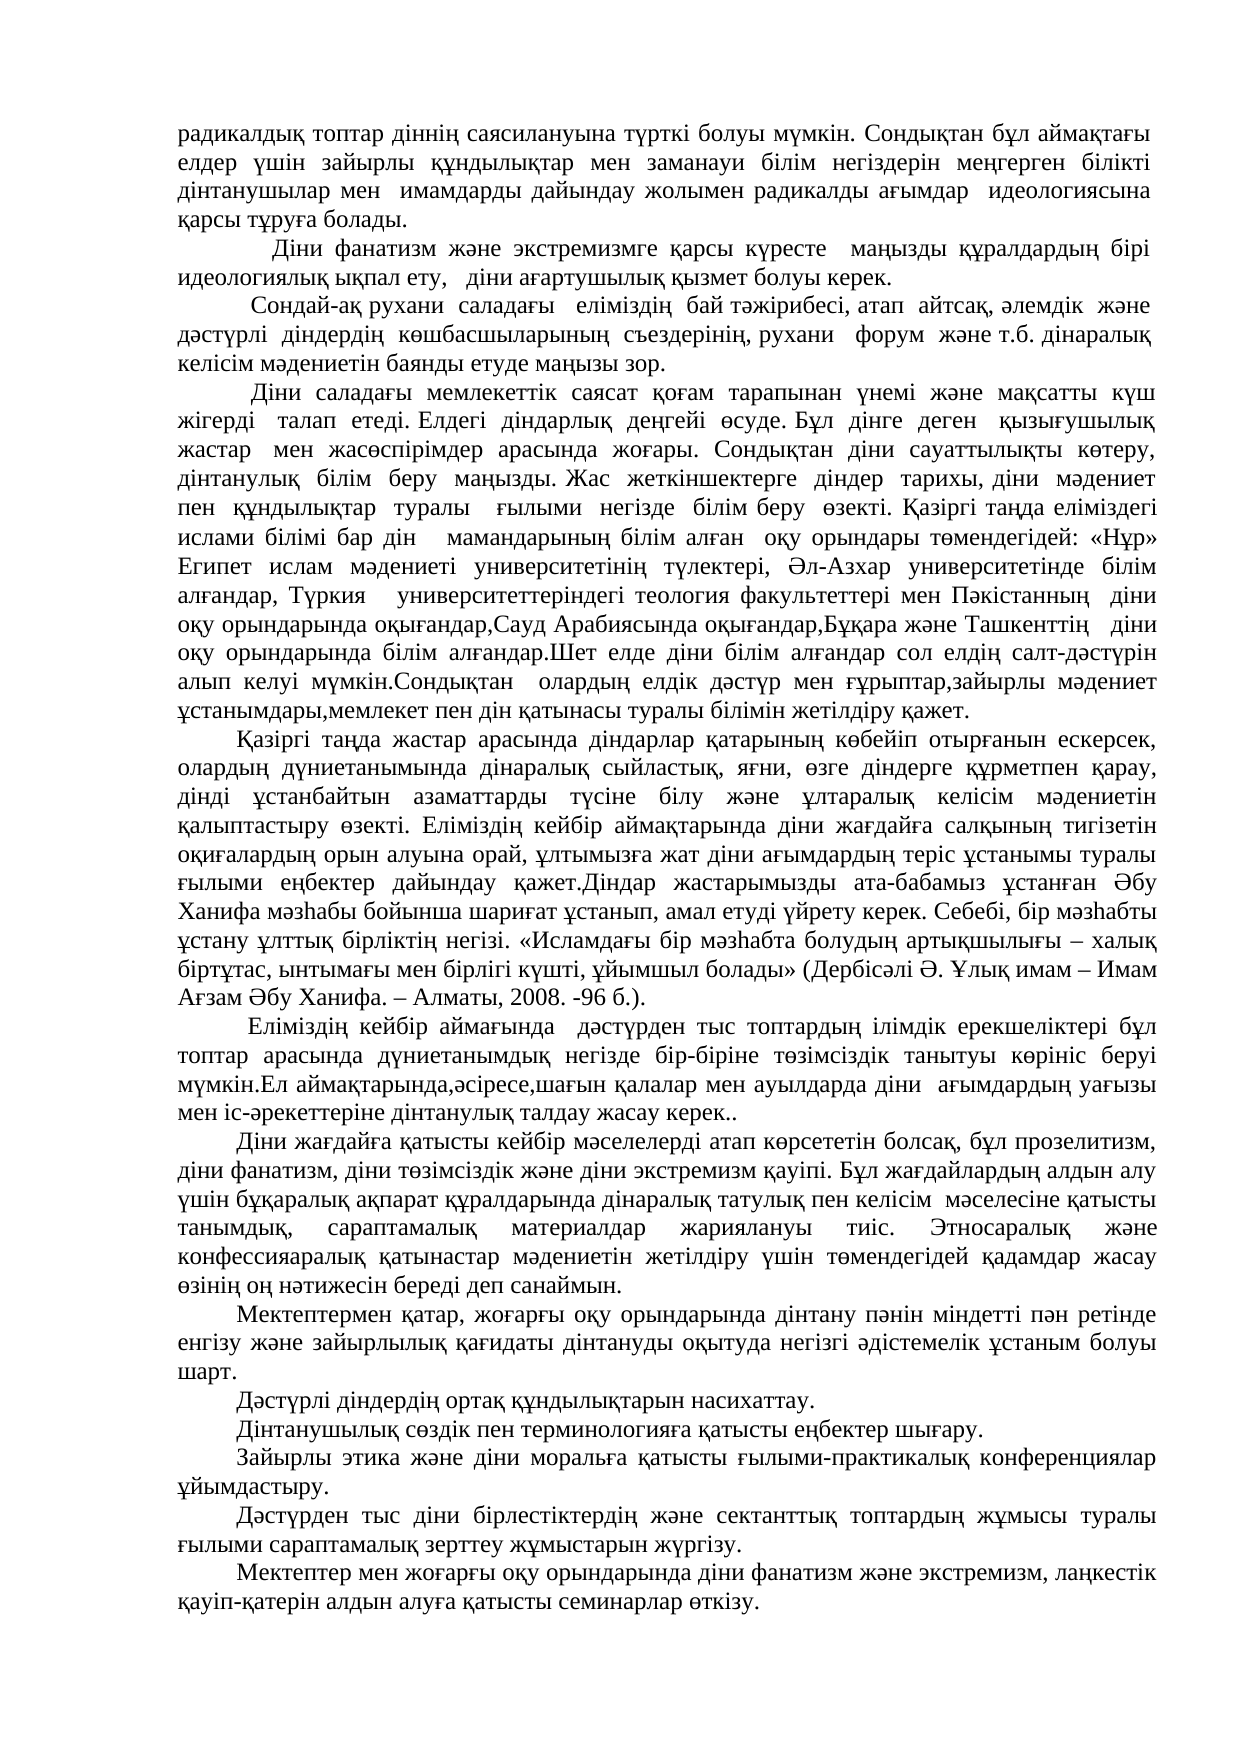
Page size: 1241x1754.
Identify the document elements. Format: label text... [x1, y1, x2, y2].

text Діни жағдайға қатысты кейбір мәселелерді атап көрсететін болсақ, бұл прозелитизм, діни фанатизм, діни төзімсіздік және діни экстремизм қауіпі. Бұл жағдайлардың алдын алу үшін бұқаралық ақпарат құралдарында дінаралық татулық пен келісім мәселесіне қатысты танымдық, сараптамалық материалдар жариялануы тиіс. Этносаралық және конфессияаралық қатынастар мәдениетін жетілдіру үшін төмендегідей қадамдар жасау өзінің оң нәтижесін береді деп санаймын. [177, 1126, 1158, 1299]
text Дінтанушылық сөздік пен терминологияға қатысты еңбектер шығару. [177, 1414, 1158, 1442]
text Діни фанатизм және экстремизмге қарсы күресте маңызды құралдардың бірі идеологиялық ықпал ету, діни ағартушылық қызмет болуы керек. [177, 233, 1152, 291]
text Еліміздің кейбір аймағында дәстүрден тыс топтардың ілімдік ерекшеліктері бұл топтар арасында дүниетанымдық негізде бір-біріне төзімсіздік танытуы көрініс беруі мүмкін.Ел аймақтарында,әсіресе,шағын қалалар мен ауылдарда діни ағымдардың уағызы мен іс-әрекеттеріне дінтанулық талдау жасау керек.. [177, 1011, 1158, 1126]
text Дәстүрден тыс діни бірлестіктердің және сектанттық топтардың жұмысы туралы ғылыми сараптамалық зерттеу жұмыстарын жүргізу. [177, 1500, 1158, 1557]
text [177, 118, 1152, 233]
text Сондай-ақ рухани саладағы еліміздің бай тәжірибесі, атап айтсақ, әлемдік және дәстүрлі діндердің көшбасшыларының съездерінің, рухани форум және т.б. дінаралық келісім мәдениетін баянды етуде маңызы зор. [177, 291, 1152, 377]
text Діни саладағы мемлекеттік саясат қоғам тарапынан үнемі және мақсатты күш жігерді талап етеді. Елдегі діндарлық деңгейі өсуде. Бұл дінге деген қызығушылық жастар мен жасөспірімдер арасында жоғары. Сондықтан діни сауаттылықты көтеру, дінтанулық білім беру маңызды. Жас жеткіншектерге діндер тарихы, діни мәдениет пен құндылықтар туралы ғылыми негізде білім беру өзекті. Қазіргі таңда еліміздегі ислами білімі бар дін мамандарының білім алған оқу орындары төмендегідей: «Нұр» Египет ислам мәдениеті университетінің түлектері, Әл-Азхар университетінде білім алғандар, Түркия университеттеріндегі теология факультеттері мен Пәкістанның діни оқу орындарында оқығандар,Сауд Арабиясында оқығандар,Бұқара және Ташкенттің діни оқу орындарында білім алғандар.Шет елде діни білім алғандар сол елдің салт-дәстүрін алып келуі мүмкін.Сондықтан олардың елдік дәстүр мен ғұрыптар,зайырлы мәдениет ұстанымдары,мемлекет пен дін қатынасы туралы білімін жетілдіру қажет. [177, 377, 1158, 724]
text Мектептермен қатар, жоғарғы оқу орындарында дінтану пәнін міндетті пән ретінде енгізу және зайырлылық қағидаты дінтануды оқытуда негізгі әдістемелік ұстаным болуы шарт. [177, 1299, 1158, 1385]
text Зайырлы этика және діни моральға қатысты ғылыми-практикалық конференциялар ұйымдастыру. [177, 1442, 1158, 1500]
text Мектептер мен жоғарғы оқу орындарында діни фанатизм және экстремизм, лаңкестік қауіп-қатерін алдын алуға қатысты семинарлар өткізу. [177, 1557, 1158, 1615]
text Дәстүрлі діндердің ортақ құндылықтарын насихаттау. [177, 1385, 1158, 1414]
text Қазіргі таңда жастар арасында діндарлар қатарының көбейіп отырғанын ескерсек, олардың дүниетанымында дінаралық сыйластық, яғни, өзге діндерге құрметпен қарау, дінді ұстанбайтын азаматтарды түсіне білу және ұлтаралық келісім мәдениетін қалыптастыру өзекті. Еліміздің кейбір аймақтарында діни жағдайға салқының тигізетін оқиғалардың орын алуына орай, ұлтымызға жат діни ағымдардың теріс ұстанымы туралы ғылыми еңбектер дайындау қажет.Діндар жастарымызды ата-бабамыз ұстанған Әбу Ханифа мәзһабы бойынша шариғат ұстанып, амал етуді үйрету керек. Себебі, бір мәзһабты ұстану ұлттық бірліктің негізі. «Исламдағы бір мәзһабта болудың артықшылығы – халық біртұтас, ынтымағы мен бірлігі күшті, ұйымшыл болады» (Дербісәлі Ә. Ұлық имам – Имам Ағзам Әбу Ханифа. – Алматы, 2008. -96 б.). [177, 724, 1158, 1011]
